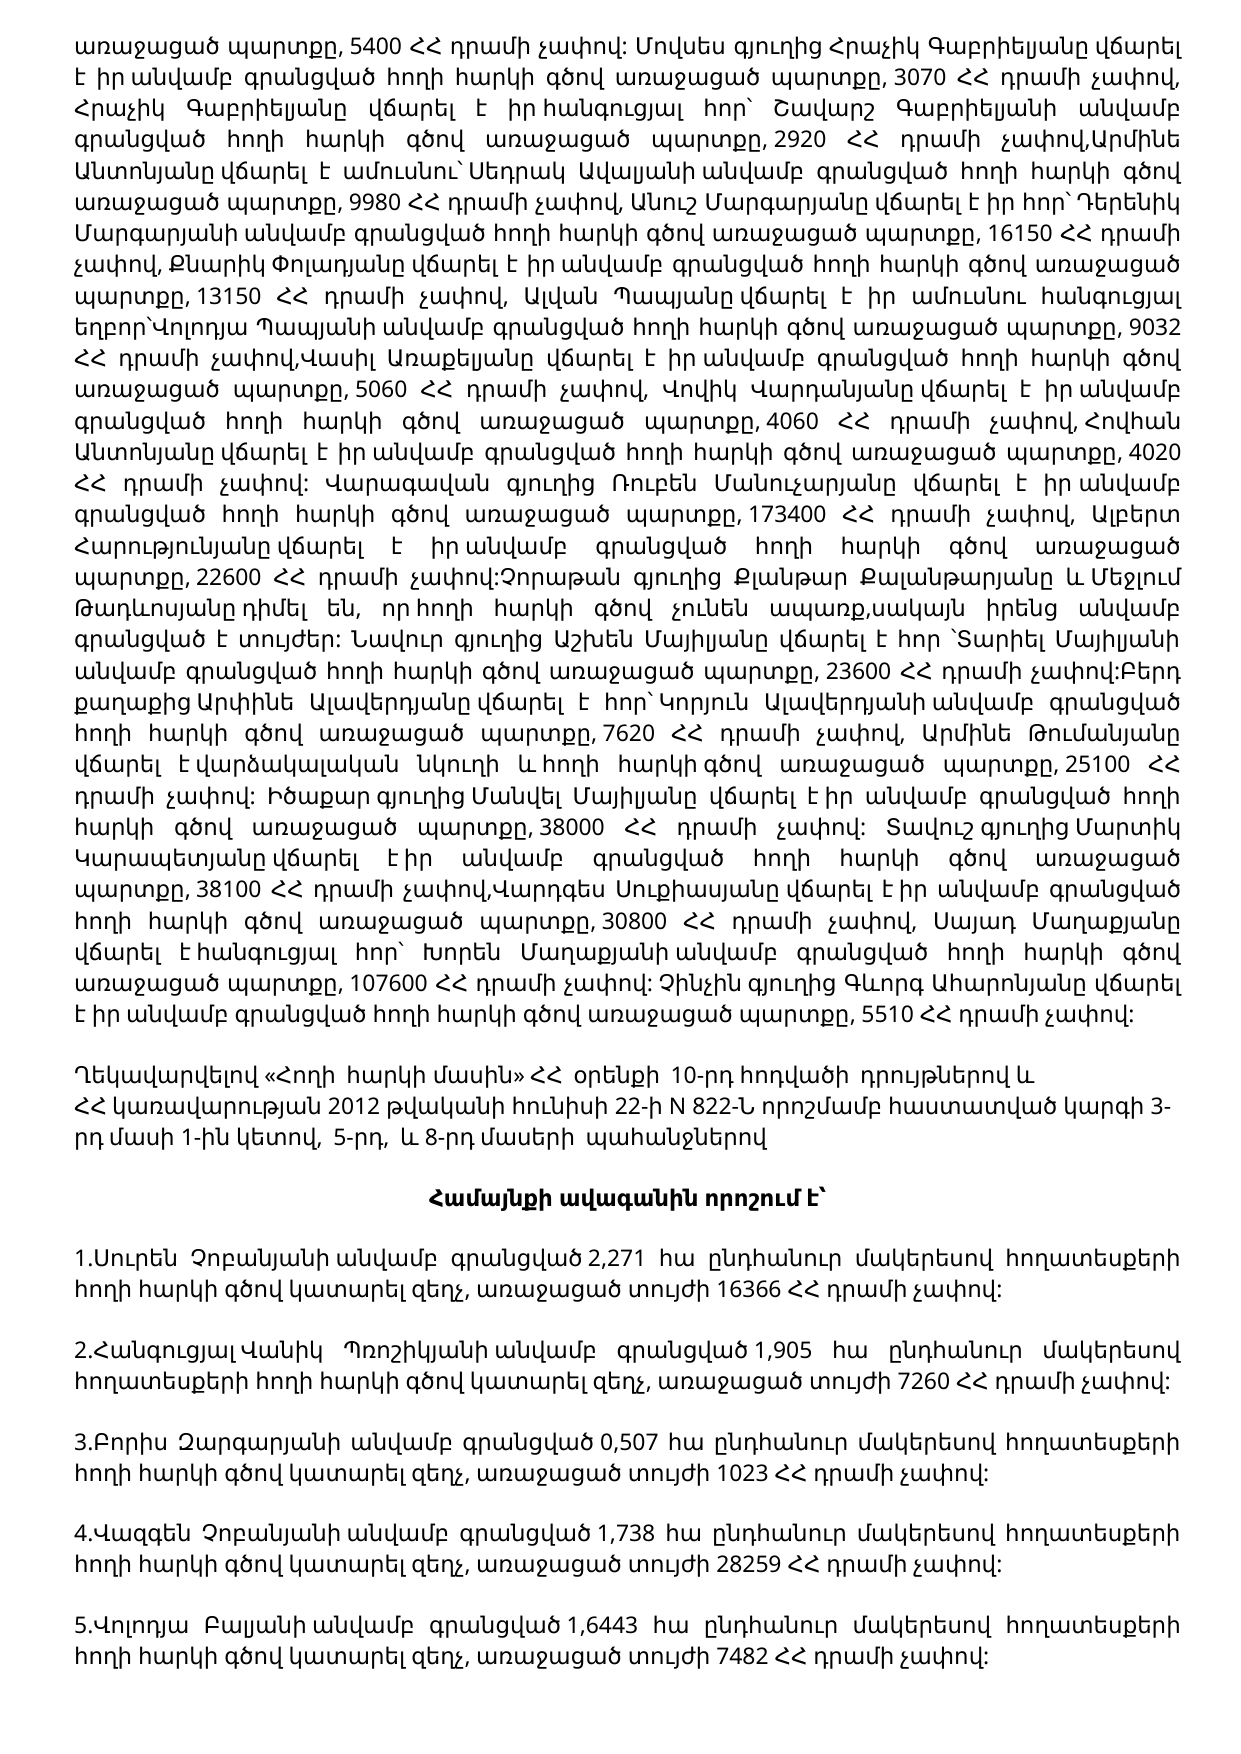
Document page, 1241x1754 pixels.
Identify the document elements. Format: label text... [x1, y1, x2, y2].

text 1.Սուրեն Չոբանյանի անվամբ գրանցված 2,271 հա ընդհանուր մակերեսով հողատեսքերի հողի հարկի գծով կատարել զեղչ, առաջացած տույժի 16366 ՀՀ դրամի չափով: [74, 1242, 1181, 1304]
text 5.Վոլոդյա Բալյանի անվամբ գրանցված 1,6443 հա ընդհանուր մակերեսով հողատեսքերի հողի հարկի գծով կատարել զեղչ, առաջացած տույժի 7482 ՀՀ դրամի չափով: [74, 1609, 1181, 1671]
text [74, 29, 1181, 1029]
text 2.Հանգուցյալ Վանիկ Պռոշիկյանի անվամբ գրանցված 1,905 հա ընդհանուր մակերեսով հողատեսքերի հողի հարկի գծով կատարել զեղչ, առաջացած տույժի 7260 ՀՀ դրամի չափով: [74, 1334, 1181, 1396]
text 3.Բորիս Զարգարյանի անվամբ գրանցված 0,507 հա ընդհանուր մակերեսով հողատեսքերի հողի հարկի գծով կատարել զեղչ, առաջացած տույժի 1023 ՀՀ դրամի չափով: [74, 1425, 1181, 1488]
text Համայնքի ավագանին որոշում է՝ [74, 1182, 1181, 1213]
text Ղեկավարվելով «Հողի հարկի մասին» ՀՀ օրենքի 10-րդ հոդվածի դրույթներով և ՀՀ կառավարության 2012 թվականի հունիսի 22-ի N 822-Ն որոշմամբ հաստատված կարգի 3-րդ մասի 1-ին կետով, 5-րդ, և 8-րդ մասերի պահանջներով [74, 1059, 1181, 1152]
text 4.Վազգեն Չոբանյանի անվամբ գրանցված 1,738 հա ընդհանուր մակերեսով հողատեսքերի հողի հարկի գծով կատարել զեղչ, առաջացած տույժի 28259 ՀՀ դրամի չափով: [74, 1517, 1181, 1579]
